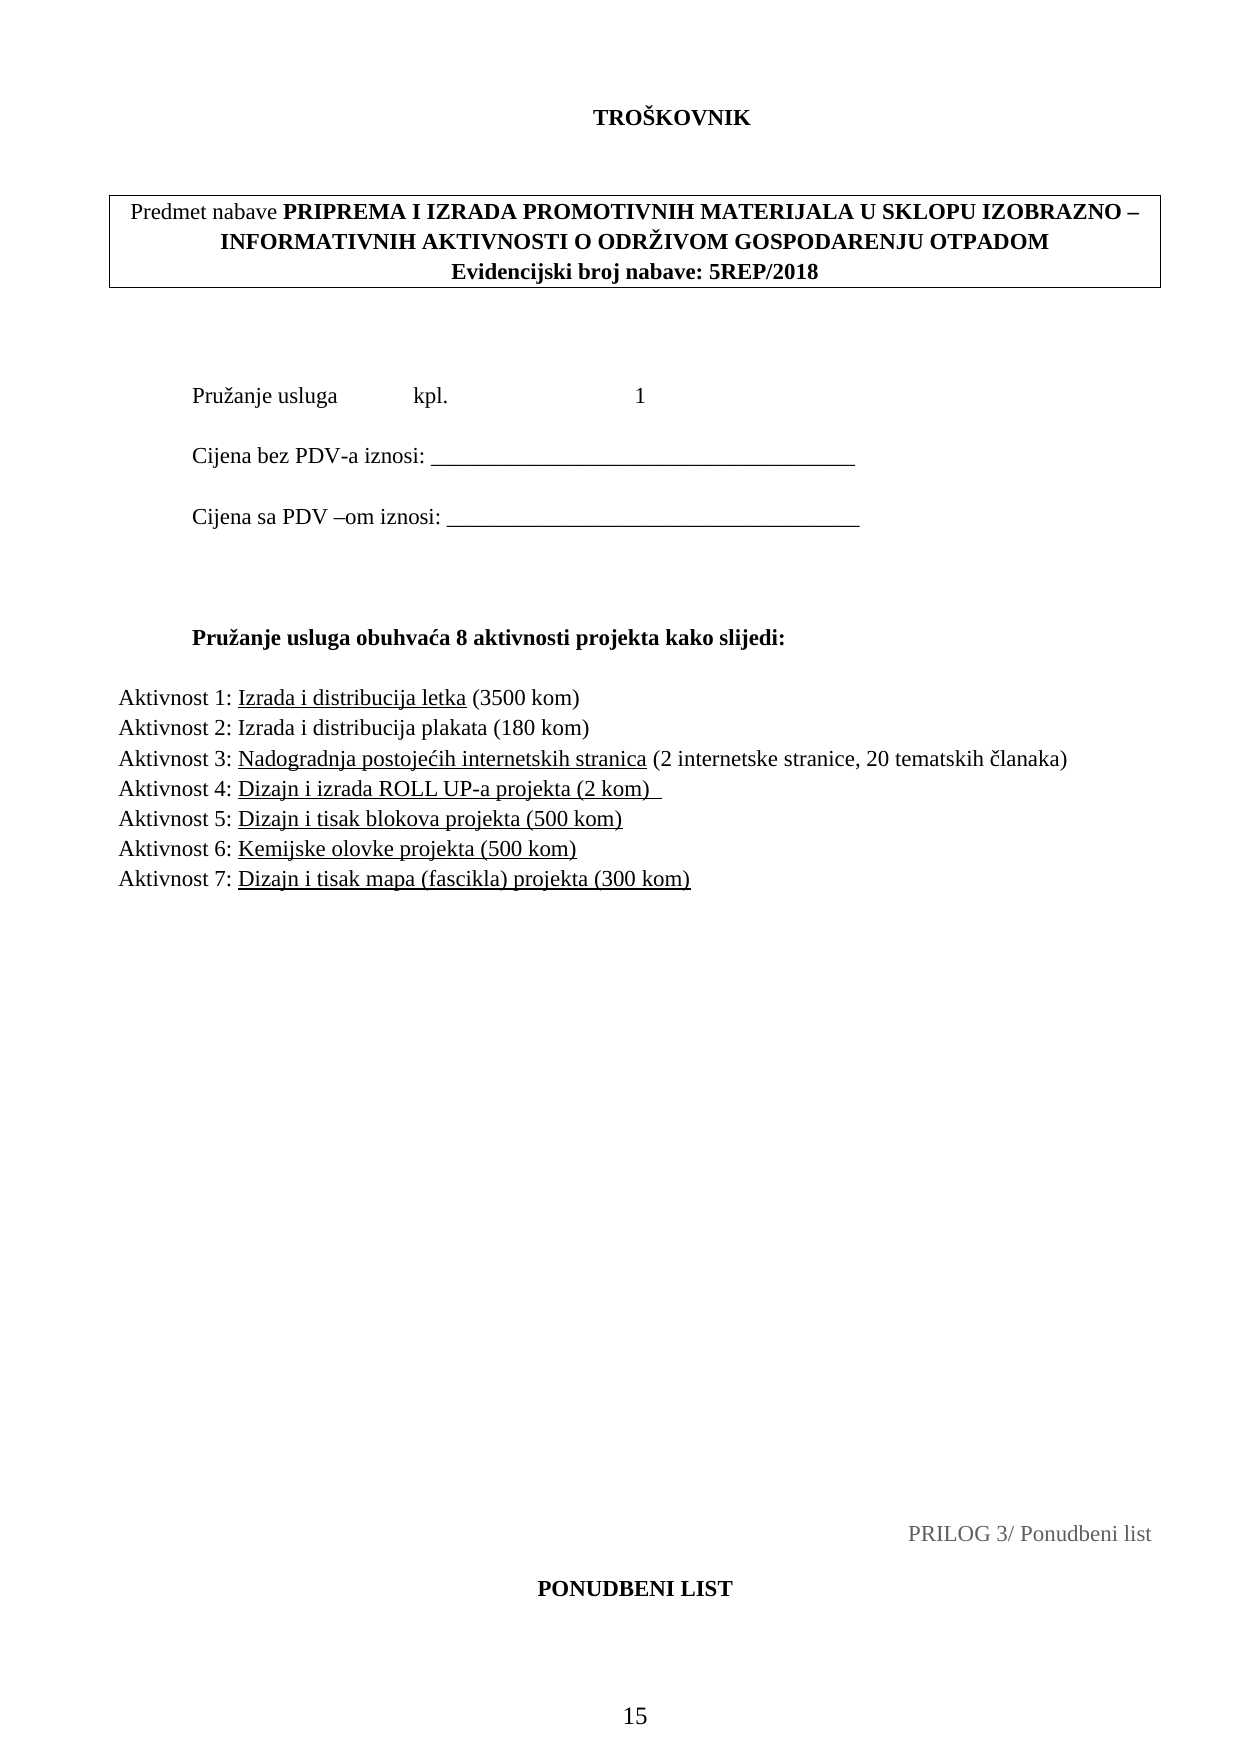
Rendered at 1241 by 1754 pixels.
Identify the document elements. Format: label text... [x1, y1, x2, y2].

text Aktivnost 5: Dizajn i tisak blokova projekta (500 kom) [118, 805, 1152, 831]
text PONUDBENI LIST [118, 1575, 1152, 1601]
text PRILOG 3/ Ponudbeni list [118, 1429, 1152, 1546]
text TROŠKOVNIK [118, 104, 1152, 130]
text Aktivnost 3: Nadogradnja postojećih internetskih stranica (2 internetske stranice, 20 tematskih članaka) [118, 745, 1152, 771]
text Cijena bez PDV-a iznosi: _____________________________________ [118, 443, 1152, 469]
text Aktivnost 6: Kemijske olovke projekta (500 kom) [118, 835, 1152, 862]
text Aktivnost 7: Dizajn i tisak mapa (fascikla) projekta (300 kom) [118, 866, 1152, 892]
text Aktivnost 1: Izrada i distribucija letka (3500 kom) [118, 684, 1152, 711]
text Evidencijski broj nabave: 5REP/2018 [110, 255, 1160, 287]
text Predmet nabave PRIPREMA I IZRADA PROMOTIVNIH MATERIJALA U SKLOPU IZOBRAZNO – INFORMATIVNIH AKTIVNOSTI O ODRŽIVOM GOSPODARENJU OTPADOM [110, 196, 1160, 254]
text Aktivnost 4: Dizajn i izrada ROLL UP-a projekta (2 kom) [118, 775, 1152, 801]
text Pružanje usluga obuhvaća 8 aktivnosti projekta kako slijedi: [118, 624, 1152, 650]
text Pružanje usluga kpl. 1 [118, 382, 1152, 408]
text Cijena sa PDV –om iznosi: ____________________________________ [118, 503, 1152, 529]
text Aktivnost 2: Izrada i distribucija plakata (180 kom) [118, 714, 1152, 741]
